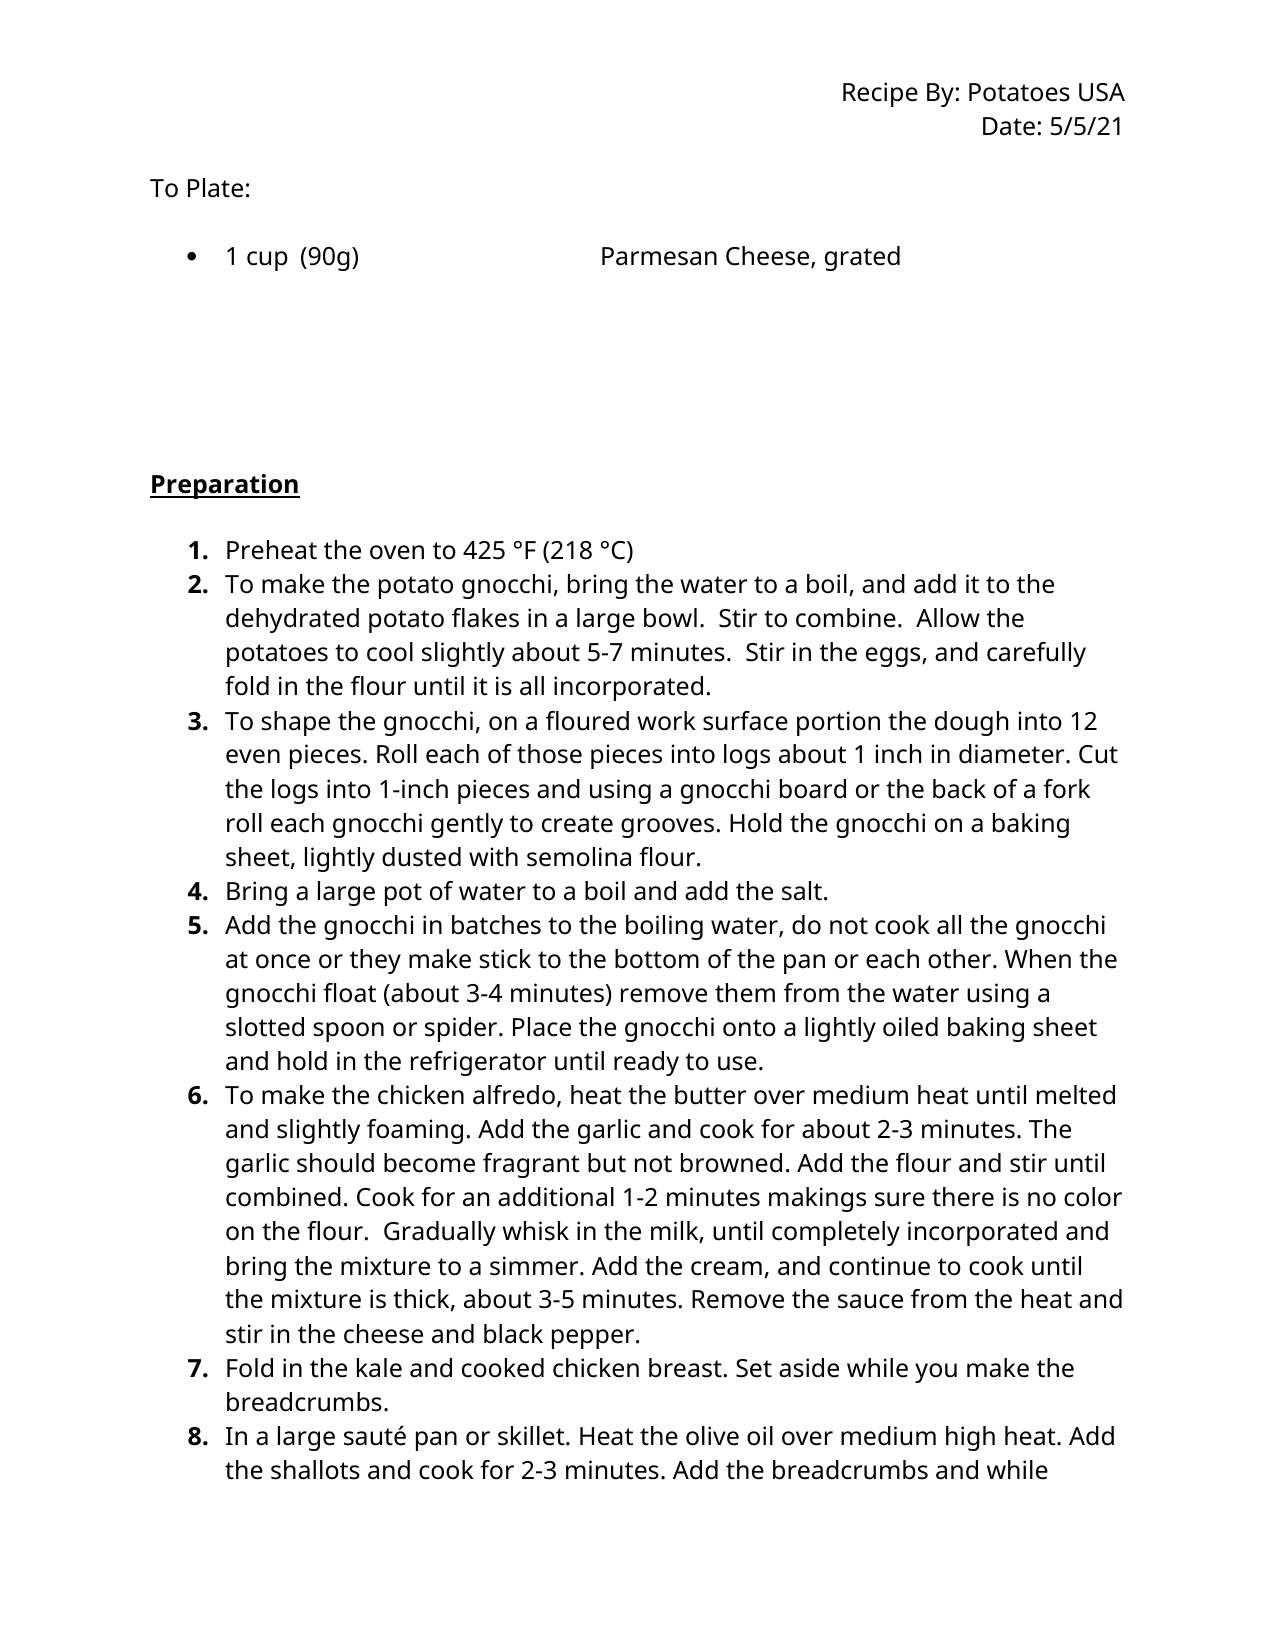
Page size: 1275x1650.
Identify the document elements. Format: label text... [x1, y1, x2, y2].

list To make the chicken alfredo, heat the butter over medium heat until melted and slightly foaming. Add the garlic and cook for about 2-3 minutes. The garlic should become fragrant but not browned. Add the flour and stir until combined. Cook for an additional 1-2 minutes makings sure there is no color on the flour. Gradually whisk in the milk, until completely incorporated and bring the mixture to a simmer. Add the cream, and continue to cook until the mixture is thick, about 3-5 minutes. Remove the sauce from the heat and stir in the cheese and black pepper. [187, 1078, 1125, 1350]
list Bring a large pot of water to a boil and add the salt. [187, 873, 1125, 907]
list 1 cup (90g) Parmesan Cheese, grated [187, 239, 1125, 273]
text To Plate: [150, 171, 1125, 205]
list To shape the gnocchi, on a floured work surface portion the dough into 12 even pieces. Roll each of those pieces into logs about 1 inch in diameter. Cut the logs into 1-inch pieces and using a gnocchi board or the back of a fork roll each gnocchi gently to create grooves. Hold the gnocchi on a baking sheet, lightly dusted with semolina flour. [187, 703, 1125, 873]
list Preheat the oven to 425 °F (218 °C) [187, 533, 1125, 567]
list To make the potato gnocchi, bring the water to a boil, and add it to the dehydrated potato flakes in a large bowl. Stir to combine. Allow the potatoes to cool slightly about 5-7 minutes. Stir in the eggs, and carefully fold in the flour until it is all incorporated. [187, 567, 1125, 703]
list Add the gnocchi in batches to the boiling water, do not cook all the gnocchi at once or they make stick to the bottom of the pan or each other. When the gnocchi float (about 3-4 minutes) remove them from the water using a slotted spoon or spider. Place the gnocchi onto a lightly oiled baking sheet and hold in the refrigerator until ready to use. [187, 907, 1125, 1078]
list Fold in the kale and cooked chicken breast. Set aside while you make the breadcrumbs. [187, 1350, 1125, 1418]
text Preparation [150, 467, 1125, 501]
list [187, 1418, 1125, 1487]
